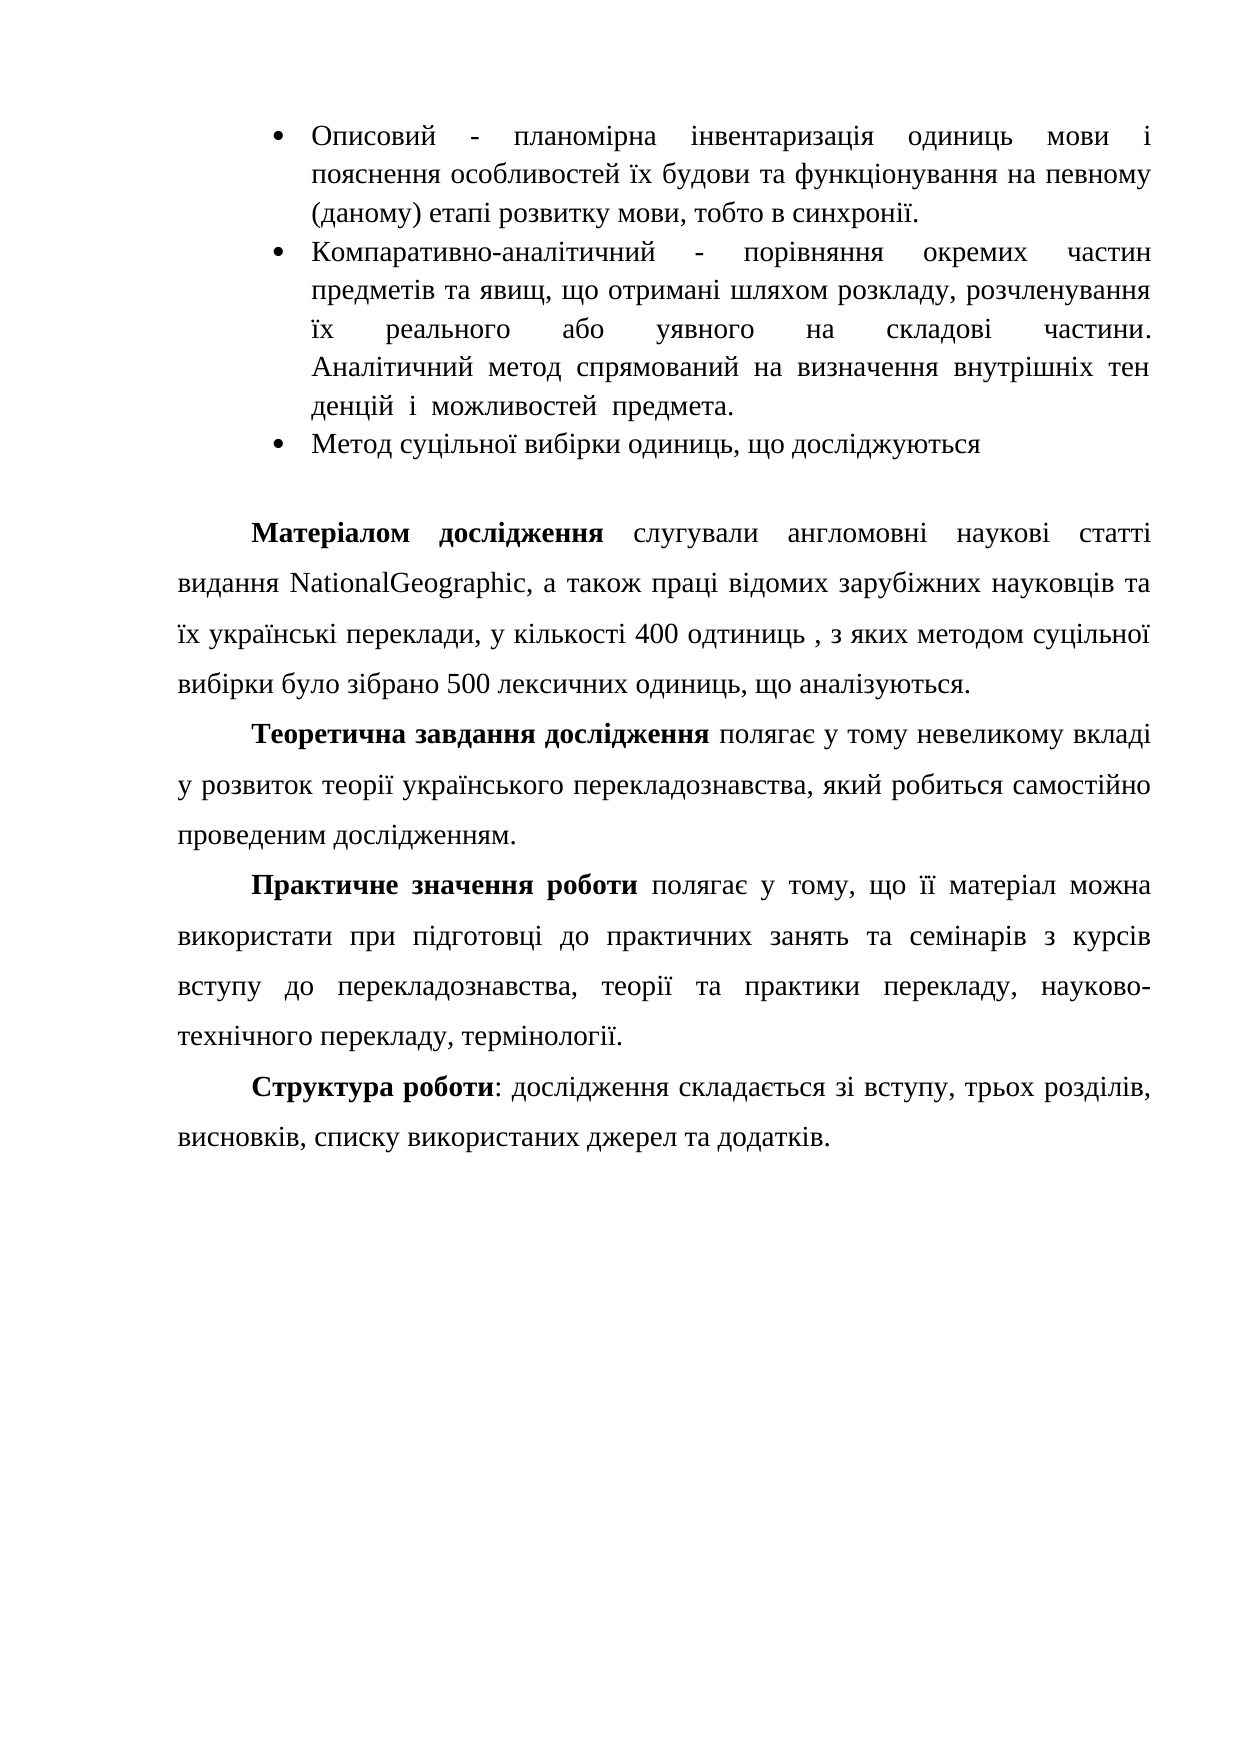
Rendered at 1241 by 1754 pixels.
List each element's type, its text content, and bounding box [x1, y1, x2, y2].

text Практичне значення роботи полягає у тому, що її матеріал можна використати при підготовці до практичних занять та семінарів з курсів вступу до перекладознавства, теорії та практики перекладу, науково-технічного перекладу, термінології. [177, 867, 1152, 1052]
list Компаративно-аналітичний - порівняння окремих частин предметів та явищ, що отримані шляхом розкладу, розчленування їх реального або уявного на складові частини. Аналітичний метод спрямований на визначення внутрішніх тенденцій і можливостей предмета. [274, 234, 1152, 421]
text Структура роботи: дослідження складається зі вступу, трьох розділів, висновків, списку використаних джерел та додатків. [177, 1069, 1152, 1153]
text Теоретична завдання дослідження полягає у тому невеликому вкладі у розвиток теорії українського перекладознавства, який робиться самостійно проведеним дослідженням. [177, 717, 1152, 851]
text Матеріалом дослідження слугували англомовні наукові статті видання NationalGeographic, а також праці відомих зарубіжних науковців та їх українські переклади, у кількості 400 одтиниць , з яких методом суцільної вибірки було зібрано 500 лексичних одиниць, що аналізуються. [177, 515, 1152, 700]
list Метод суцільної вибірки одиниць, що досліджуються [274, 426, 1152, 460]
list Описовий - планомірна інвентаризація одиниць мови і пояснення особливостей їх будови та функціонування на певному (даному) етапі розвитку мови, тобто в синхронії. [274, 118, 1152, 229]
